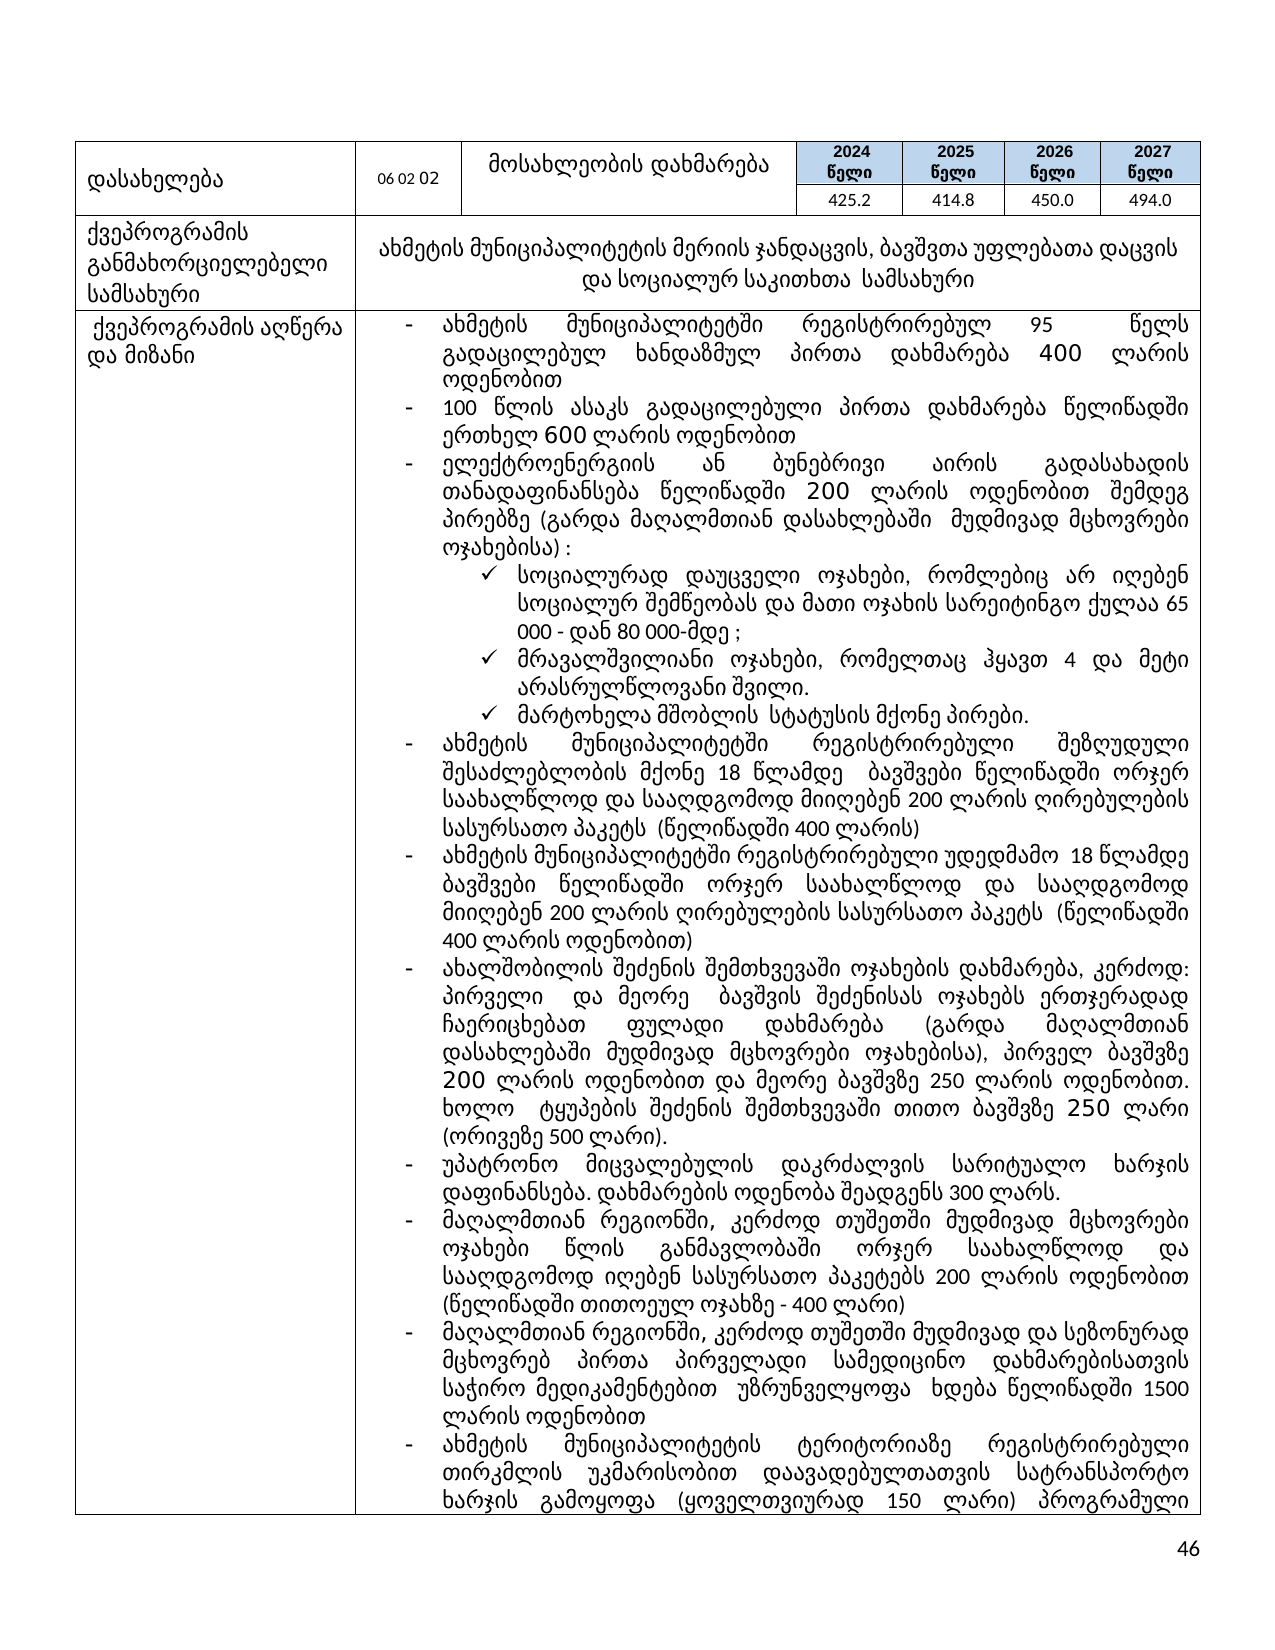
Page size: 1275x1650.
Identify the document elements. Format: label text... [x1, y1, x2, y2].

table_cell 06 02 02 [356, 142, 461, 215]
table_cell 425.2 [797, 185, 902, 215]
table_cell 494.0 [1101, 185, 1200, 215]
table_cell 450.0 [1005, 185, 1100, 215]
table_cell ქვეპროგრამის განმახორციელებელი სამსახური [76, 216, 355, 309]
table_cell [76, 311, 355, 1514]
table_cell ახმეტის მუნიციპალიტეტის მერიის ჯანდაცვის, ბავშვთა უფლებათა დაცვის და სოციალურ საკითხთა სამსახური [356, 216, 1200, 309]
table_cell 2027 წელი [1101, 142, 1200, 183]
table_cell 2026 წელი [1005, 142, 1100, 183]
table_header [76, 142, 355, 215]
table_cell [356, 311, 1200, 1514]
table_cell 414.8 [903, 185, 1004, 215]
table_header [462, 142, 796, 215]
table_cell 2025 წელი [903, 142, 1004, 183]
table_cell 2024 წელი [797, 142, 902, 183]
